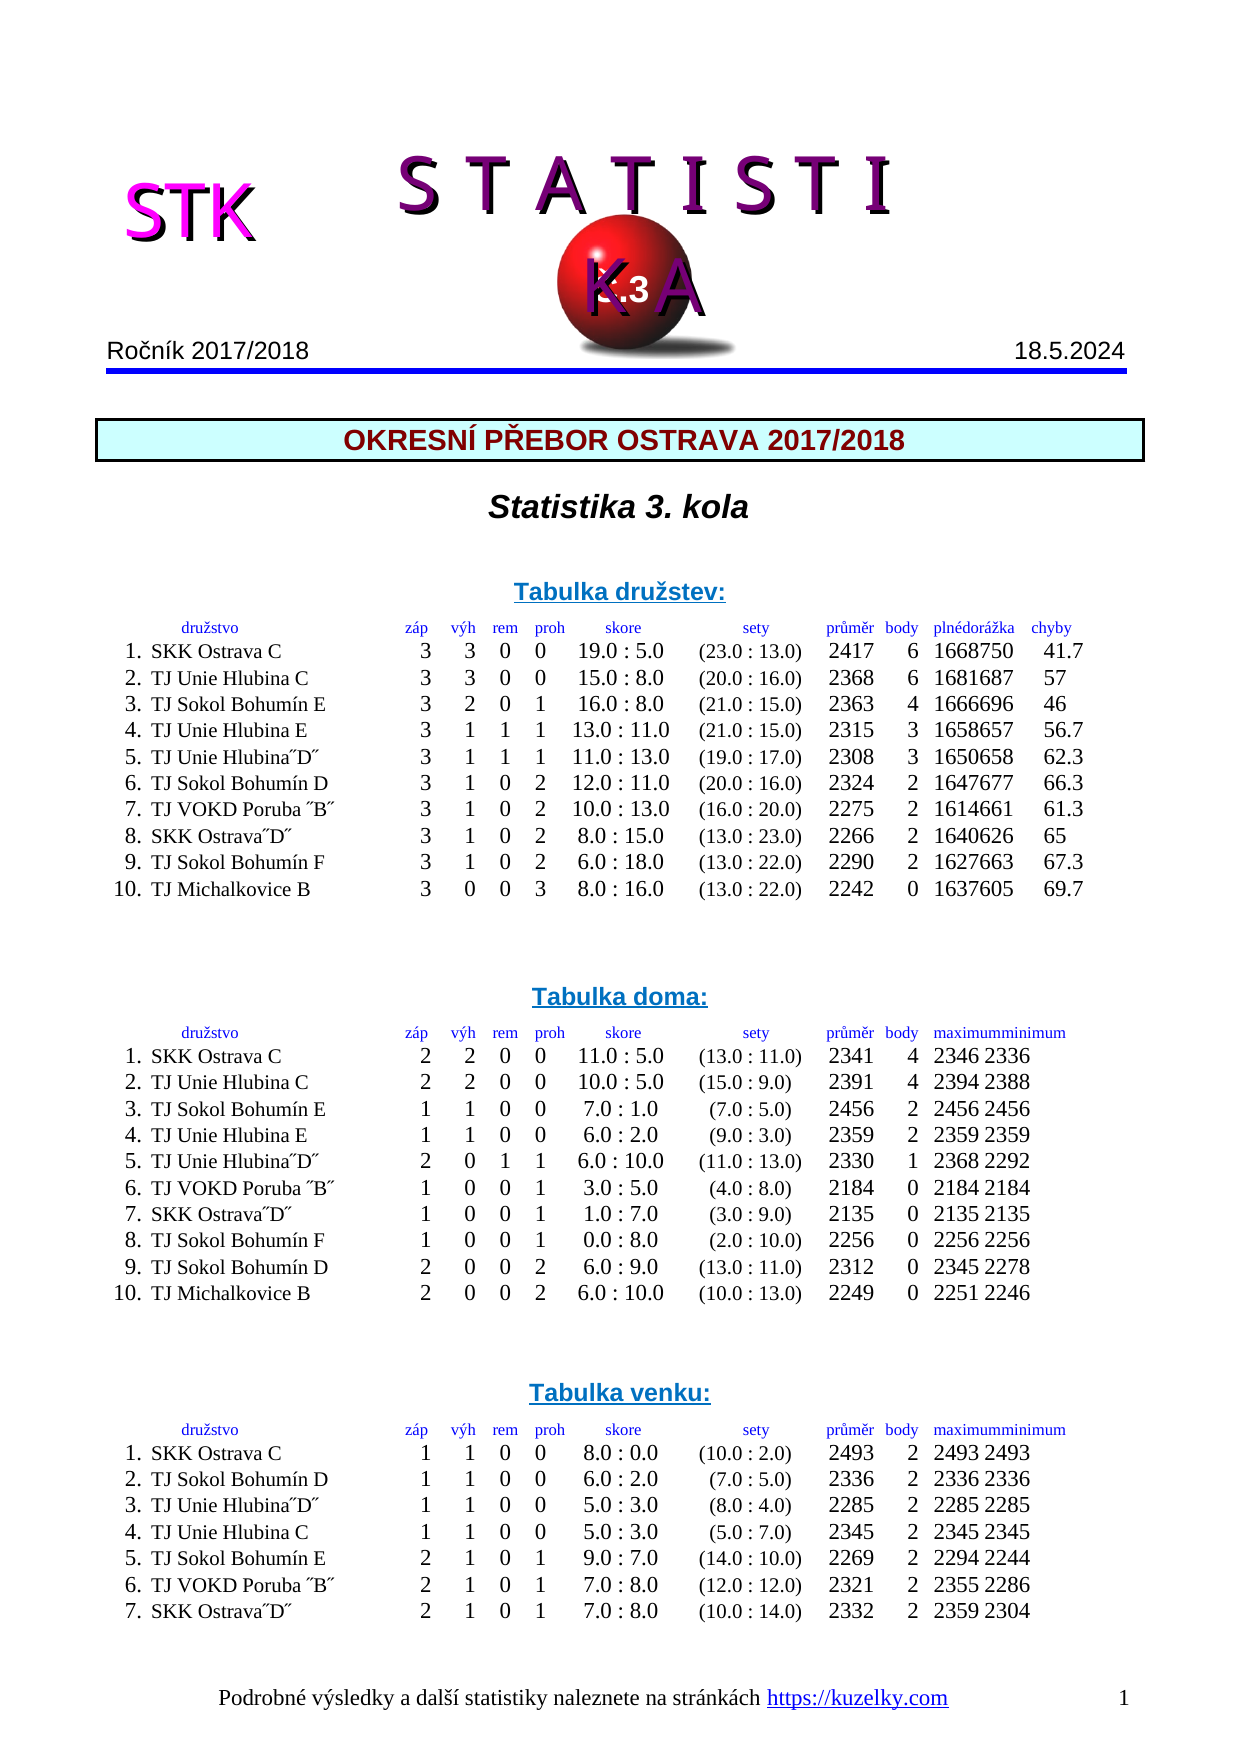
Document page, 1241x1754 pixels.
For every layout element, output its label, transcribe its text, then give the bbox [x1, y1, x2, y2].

text 3. TJ Sokol Bohumín E 1 1 0 0 7.0 : 1.0 (7.0 : 5.0) 2456 2 2456 2456 [106, 1095, 1134, 1121]
text 4. TJ Unie Hlubina E 1 1 0 0 6.0 : 2.0 (9.0 : 3.0) 2359 2 2359 2359 [106, 1121, 1134, 1147]
text 6. TJ Sokol Bohumín D 3 1 0 2 12.0 : 11.0 (20.0 : 16.0) 2324 2 1647 677 66.3 [106, 769, 1134, 796]
text 2. TJ Unie Hlubina C 3 3 0 0 15.0 : 8.0 (20.0 : 16.0) 2368 6 1681 687 57 [106, 664, 1134, 690]
text Tabulka družstev: [94, 577, 1145, 606]
text Tabulka venku: [94, 1378, 1145, 1407]
text 7. TJ VOKD Poruba ˝B˝ 3 1 0 2 10.0 : 13.0 (16.0 : 20.0) 2275 2 1614 661 61.3 [106, 796, 1134, 822]
text 5. TJ Unie Hlubina˝D˝ 2 0 1 1 6.0 : 10.0 (11.0 : 13.0) 2330 1 2368 2292 [106, 1147, 1134, 1174]
text 5. TJ Unie Hlubina˝D˝ 3 1 1 1 11.0 : 13.0 (19.0 : 17.0) 2308 3 1650 658 62.3 [106, 743, 1134, 769]
text 4. TJ Unie Hlubina E 3 1 1 1 13.0 : 11.0 (21.0 : 15.0) 2315 3 1658 657 56.7 [106, 716, 1134, 743]
text Statistika 3. kola [106, 487, 1134, 526]
text 8. SKK Ostrava˝D˝ 3 1 0 2 8.0 : 15.0 (13.0 : 23.0) 2266 2 1640 626 65 [106, 822, 1134, 848]
text 7. SKK Ostrava˝D˝ 1 0 0 1 1.0 : 7.0 (3.0 : 9.0) 2135 0 2135 2135 [106, 1200, 1134, 1226]
text 2. TJ Sokol Bohumín D 1 1 0 0 6.0 : 2.0 (7.0 : 5.0) 2336 2 2336 2336 [106, 1465, 1134, 1492]
text Tabulka doma: [94, 982, 1145, 1010]
text 1. SKK Ostrava C 3 3 0 0 19.0 : 5.0 (23.0 : 13.0) 2417 6 1668 750 41.7 [106, 637, 1134, 664]
text 3. TJ Unie Hlubina˝D˝ 1 1 0 0 5.0 : 3.0 (8.0 : 4.0) 2285 2 2285 2285 [106, 1492, 1134, 1518]
text Č.3 [609, 267, 671, 310]
text družstvo záp výh rem proh skore sety průměr body maximum minimum [106, 1420, 1134, 1439]
text 6. TJ VOKD Poruba ˝B˝ 2 1 0 1 7.0 : 8.0 (12.0 : 12.0) 2321 2 2355 2286 [106, 1571, 1134, 1597]
text Ročník 2017/2018 18.5.2024 [106, 336, 1134, 365]
text 10. TJ Michalkovice B 2 0 0 2 6.0 : 10.0 (10.0 : 13.0) 2249 0 2251 2246 [106, 1279, 1134, 1306]
text 3. TJ Sokol Bohumín E 3 2 0 1 16.0 : 8.0 (21.0 : 15.0) 2363 4 1666 696 46 [106, 690, 1134, 716]
text 7. SKK Ostrava˝D˝ 2 1 0 1 7.0 : 8.0 (10.0 : 14.0) 2332 2 2359 2304 [106, 1597, 1134, 1623]
subtitle Okresní přebor Ostrava 2017/2018 [98, 421, 1142, 459]
text 8. TJ Sokol Bohumín F 1 0 0 1 0.0 : 8.0 (2.0 : 10.0) 2256 0 2256 2256 [106, 1226, 1134, 1253]
text 9. TJ Sokol Bohumín D 2 0 0 2 6.0 : 9.0 (13.0 : 11.0) 2312 0 2345 2278 [106, 1253, 1134, 1279]
text družstvo záp výh rem proh skore sety průměr body maximum minimum [106, 1023, 1134, 1042]
text 5. TJ Sokol Bohumín E 2 1 0 1 9.0 : 7.0 (14.0 : 10.0) 2269 2 2294 2244 [106, 1544, 1134, 1571]
text 1. SKK Ostrava C 2 2 0 0 11.0 : 5.0 (13.0 : 11.0) 2341 4 2346 2336 [106, 1042, 1134, 1068]
text Č.3 [106, 267, 587, 310]
text 9. TJ Sokol Bohumín F 3 1 0 2 6.0 : 18.0 (13.0 : 22.0) 2290 2 1627 663 67.3 [106, 848, 1134, 874]
text družstvo záp výh rem proh skore sety průměr body plné dorážka chyby [106, 618, 1134, 637]
text 4. TJ Unie Hlubina C 1 1 0 0 5.0 : 3.0 (5.0 : 7.0) 2345 2 2345 2345 [106, 1518, 1134, 1544]
text 10. TJ Michalkovice B 3 0 0 3 8.0 : 16.0 (13.0 : 22.0) 2242 0 1637 605 69.7 [106, 874, 1134, 901]
text Č.3 [687, 267, 1134, 310]
text 1. SKK Ostrava C 1 1 0 0 8.0 : 0.0 (10.0 : 2.0) 2493 2 2493 2493 [106, 1439, 1134, 1465]
text 2. TJ Unie Hlubina C 2 2 0 0 10.0 : 5.0 (15.0 : 9.0) 2391 4 2394 2388 [106, 1068, 1134, 1095]
text 6. TJ VOKD Poruba ˝B˝ 1 0 0 1 3.0 : 5.0 (4.0 : 8.0) 2184 0 2184 2184 [106, 1174, 1134, 1200]
